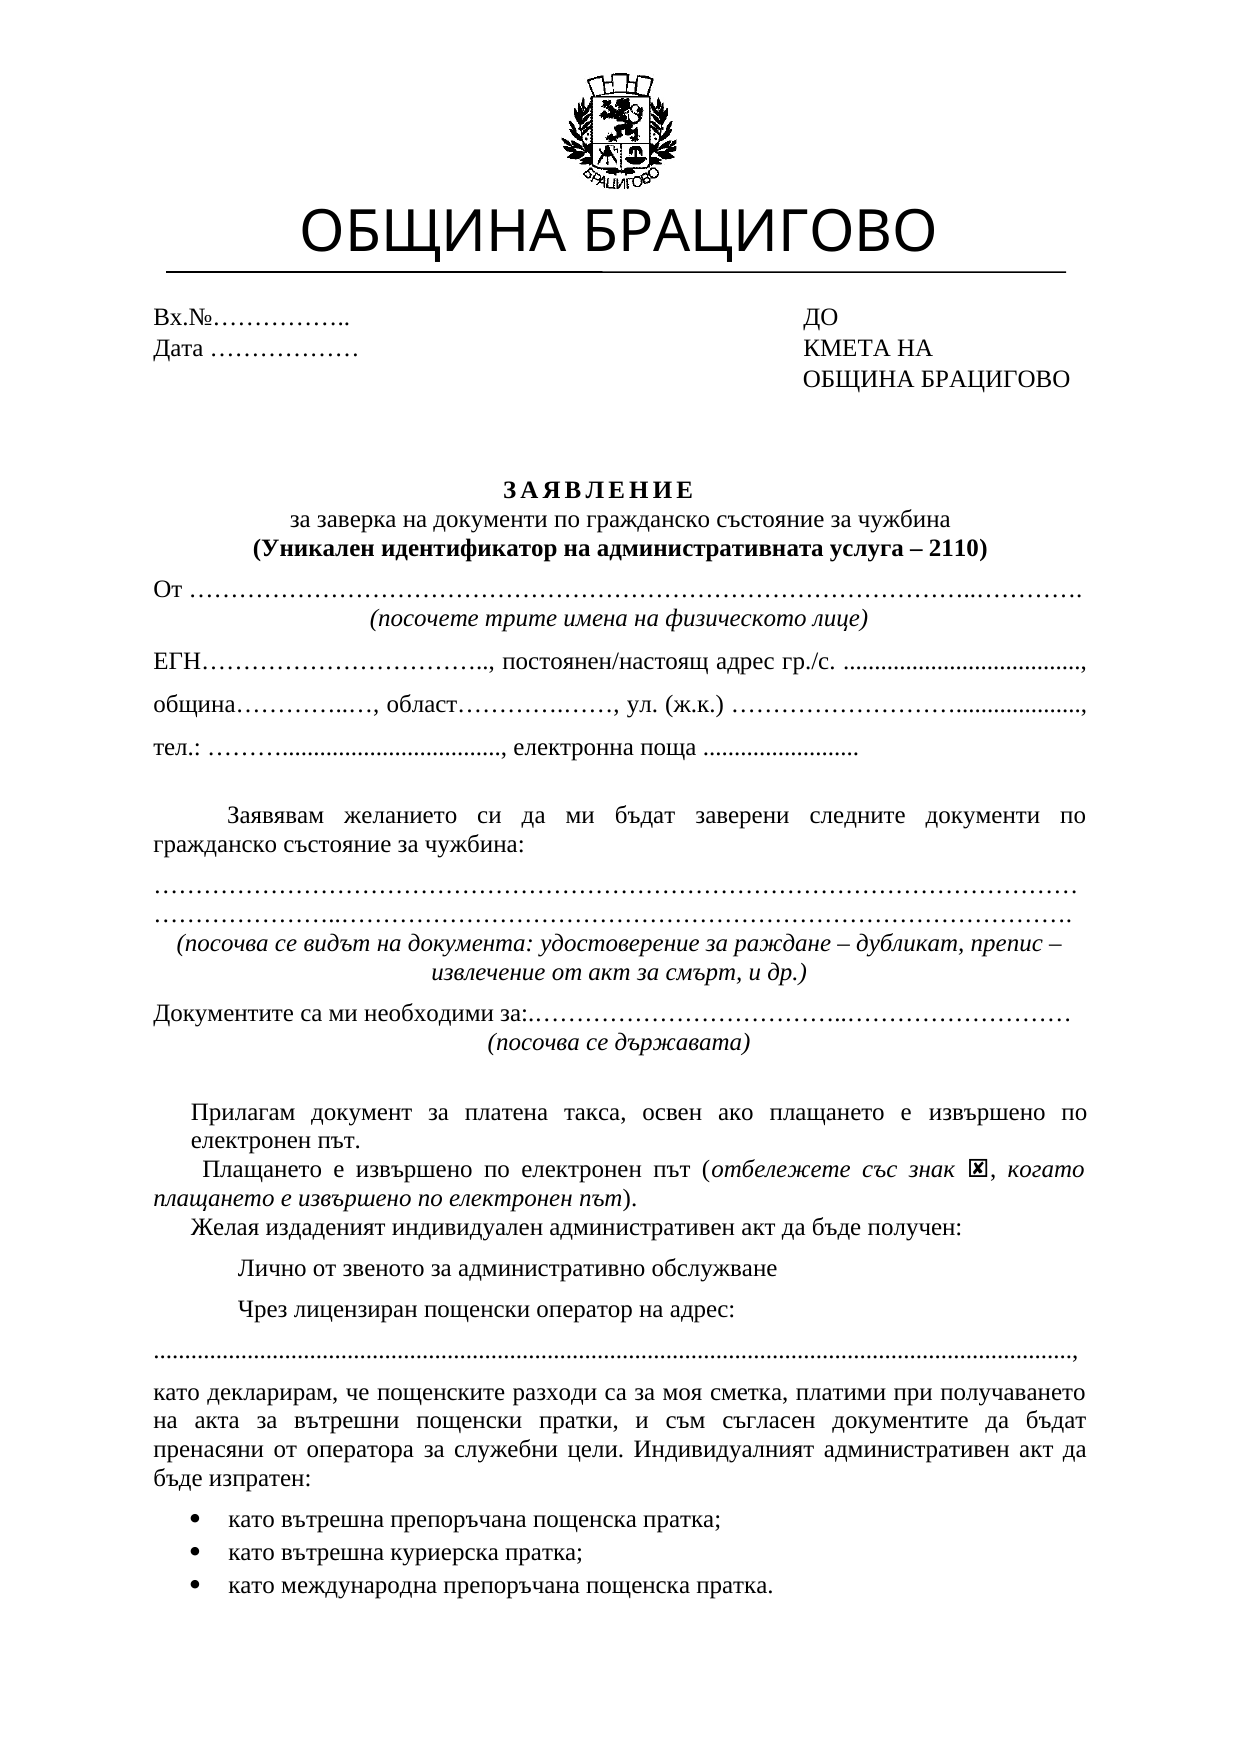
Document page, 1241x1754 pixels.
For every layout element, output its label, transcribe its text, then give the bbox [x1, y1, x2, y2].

list като вътрешна препоръчана пощенска пратка; [191, 1504, 1132, 1533]
text Желая издаденият индивидуален административен акт да бъде получен: [153, 1212, 1087, 1241]
text  Лично от звеното за административно обслужване [212, 1253, 1132, 1282]
text ..................................................................................................................................................., [153, 1336, 1132, 1364]
text Заявявам желанието си да ми бъдат заверени следните документи по гражданско състояние за чужбина: [153, 801, 1087, 858]
text (посочва се видът на документа: удостоверение за раждане – дубликат, препис – извлечение от акт за смърт, и др.) [153, 928, 1087, 986]
text ЕГН…………………………….., постоянен/настоящ адрес гр./с. ......................................, община…………..…, област………….……, ул. (ж.к.) ………………………...................., тел.: ………..................................., електронна поща ......................... [153, 646, 1087, 761]
text ЗАЯВЛЕНИЕ [153, 476, 1043, 504]
text От …………………………………………………………………………………..…………. [153, 574, 1087, 603]
text Вх.№…………….. ДО [153, 302, 1087, 331]
text Дата ……………… КМЕТА НА [153, 333, 1087, 362]
text (Уникален идентификатор на административната услуга – 2110) [153, 533, 1087, 562]
picture [561, 73, 677, 189]
list Прилагам документ за платена такса, освен ако плащането е извършено по електронен път. [191, 1097, 1087, 1154]
text ……………………………………………………………………………………………………………………..……………………………………………………………………………. [153, 871, 1087, 928]
text (посочете трите имена на физическото лице) [153, 603, 1087, 632]
text  Чрез лицензиран пощенски оператор на адрес: [212, 1294, 1132, 1323]
text  Плащането е извършено по електронен път (отбележете със знак , когато плащането е извършено по електронен път). [153, 1154, 1087, 1212]
text ОБЩИНА БРАЦИГОВО [803, 364, 1087, 393]
subtitle за заверка на документи по гражданско състояние за чужбина [153, 504, 1087, 533]
text като декларирам, че пощенските разходи са за моя сметка, платими при получаването на акта за вътрешни пощенски пратки, и съм съгласен документите да бъдат пренасяни от оператора за служебни цели. Индивидуалният административен акт да бъде изпратен: [153, 1377, 1087, 1492]
text Документите са ми необходими за:.………………………………..……………………… [153, 998, 1087, 1027]
list като вътрешна куриерска пратка; [191, 1537, 1132, 1566]
text (посочва се държавата) [153, 1027, 1087, 1056]
list като международна препоръчана пощенска пратка. [191, 1570, 1132, 1599]
